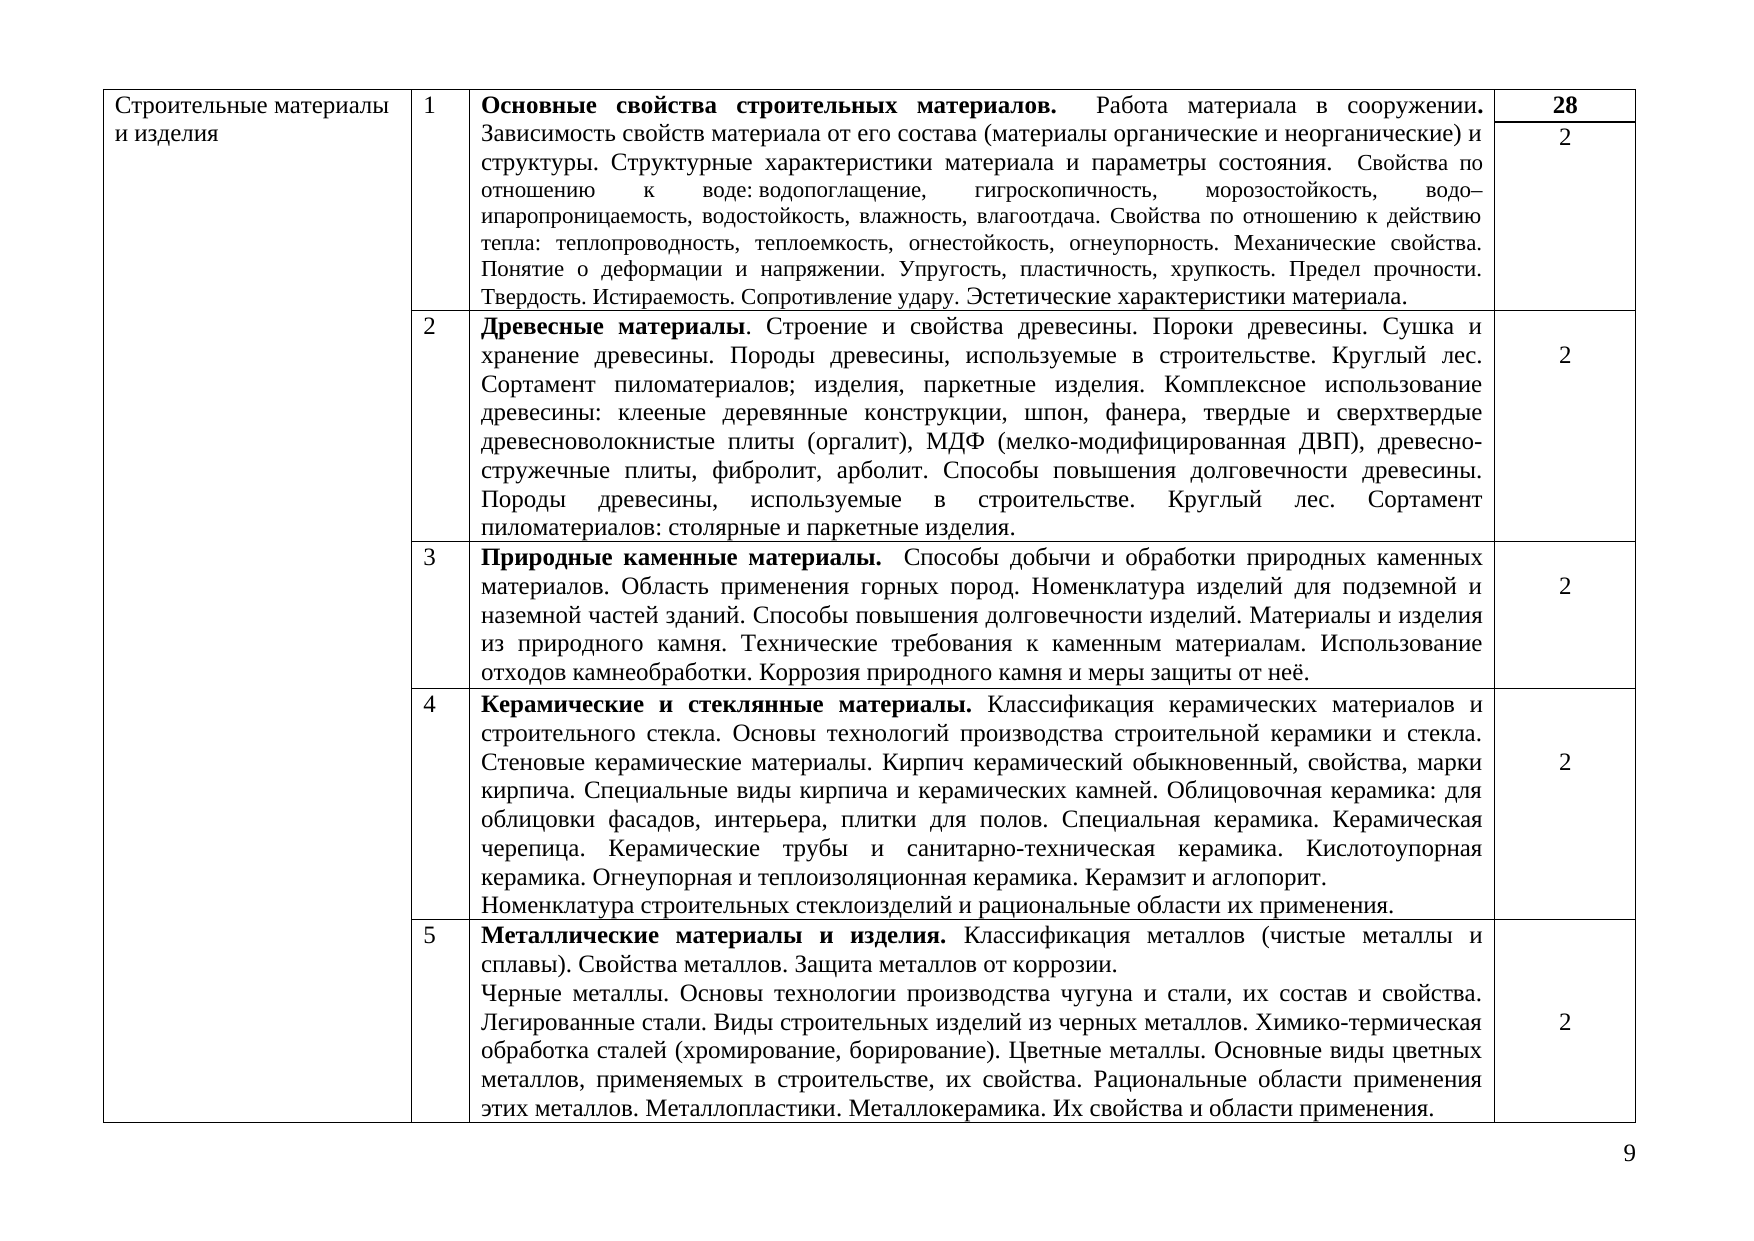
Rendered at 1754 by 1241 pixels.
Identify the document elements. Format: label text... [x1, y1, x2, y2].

table_cell Основные свойства строительных материалов. Работа материала в сооружении. Зависимость свойств материала от его состава (материалы органические и неорганические) и структуры. Структурные характеристики материала и параметры состояния. Свойства по отношению к воде: водопоглащение, гигроскопичность, морозостойкость, водо– ипаропроницаемость, водостойкость, влажность, влагоотдача. Свойства по отношению к действию тепла: теплопроводность, теплоемкость, огнестойкость, огнеупорность. Механические свойства. Понятие о деформации и напряжении. Упругость, пластичность, хрупкость. Предел прочности. Твердость. Истираемость. Сопротивление удару. Эстетические характеристики материала. [470, 90, 1494, 310]
table_cell 28 [1495, 90, 1635, 121]
table_cell 2 [1495, 689, 1635, 919]
table_cell Древесные материалы. Строение и свойства древесины. Пороки древесины. Сушка и хранение древесины. Породы древесины, используемые в строительстве. Круглый лес. Сортамент пиломатериалов; изделия, паркетные изделия. Комплексное использование древесины: клееные деревянные конструкции, шпон, фанера, твердые и сверхтвердые древесноволокнистые плиты (оргалит), МДФ (мелко-модифицированная ДВП), древесно-стружечные плиты, фибролит, арболит. Способы повышения долговечности древесины. Породы древесины, используемые в строительстве. Круглый лес. Сортамент пиломатериалов: столярные и паркетные изделия. [470, 311, 1494, 541]
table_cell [104, 90, 411, 1122]
table_cell Металлические материалы и изделия. Классификация металлов (чистые металлы и сплавы). Свойства металлов. Защита металлов от коррозии. Черные металлы. Основы технологии производства чугуна и стали, их состав и свойства. Легированные стали. Виды строительных изделий из черных металлов. Химико-термическая обработка сталей (хромирование, борирование). Цветные металлы. Основные виды цветных металлов, применяемых в строительстве, их свойства. Рациональные области применения этих металлов. Металлопластики. Металлокерамика. Их свойства и области применения. [470, 920, 1494, 1122]
table_cell 5 [412, 920, 469, 1122]
table_cell 2 [412, 311, 469, 541]
table_cell 3 [412, 542, 469, 688]
table_cell 2 [1495, 311, 1635, 541]
table_cell 2 [1495, 123, 1635, 310]
table_cell Природные каменные материалы. Способы добычи и обработки природных каменных материалов. Область применения горных пород. Номенклатура изделий для подземной и наземной частей зданий. Способы повышения долговечности изделий. Материалы и изделия из природного камня. Технические требования к каменным материалам. Использование отходов камнеобработки. Коррозия природного камня и меры защиты от неё. [470, 542, 1494, 688]
table_cell 1 [412, 90, 469, 310]
table_cell 2 [1495, 920, 1635, 1122]
table_cell 2 [1495, 542, 1635, 688]
table_cell Керамические и стеклянные материалы. Классификация керамических материалов и строительного стекла. Основы технологий производства строительной керамики и стекла. Стеновые керамические материалы. Кирпич керамический обыкновенный, свойства, марки кирпича. Специальные виды кирпича и керамических камней. Облицовочная керамика: для облицовки фасадов, интерьера, плитки для полов. Специальная керамика. Керамическая черепица. Керамические трубы и санитарно-техническая керамика. Кислотоупорная керамика. Огнеупорная и теплоизоляционная керамика. Керамзит и аглопорит. Номенклатура строительных стеклоизделий и рациональные области их применения. [470, 689, 1494, 919]
table_cell 4 [412, 689, 469, 919]
